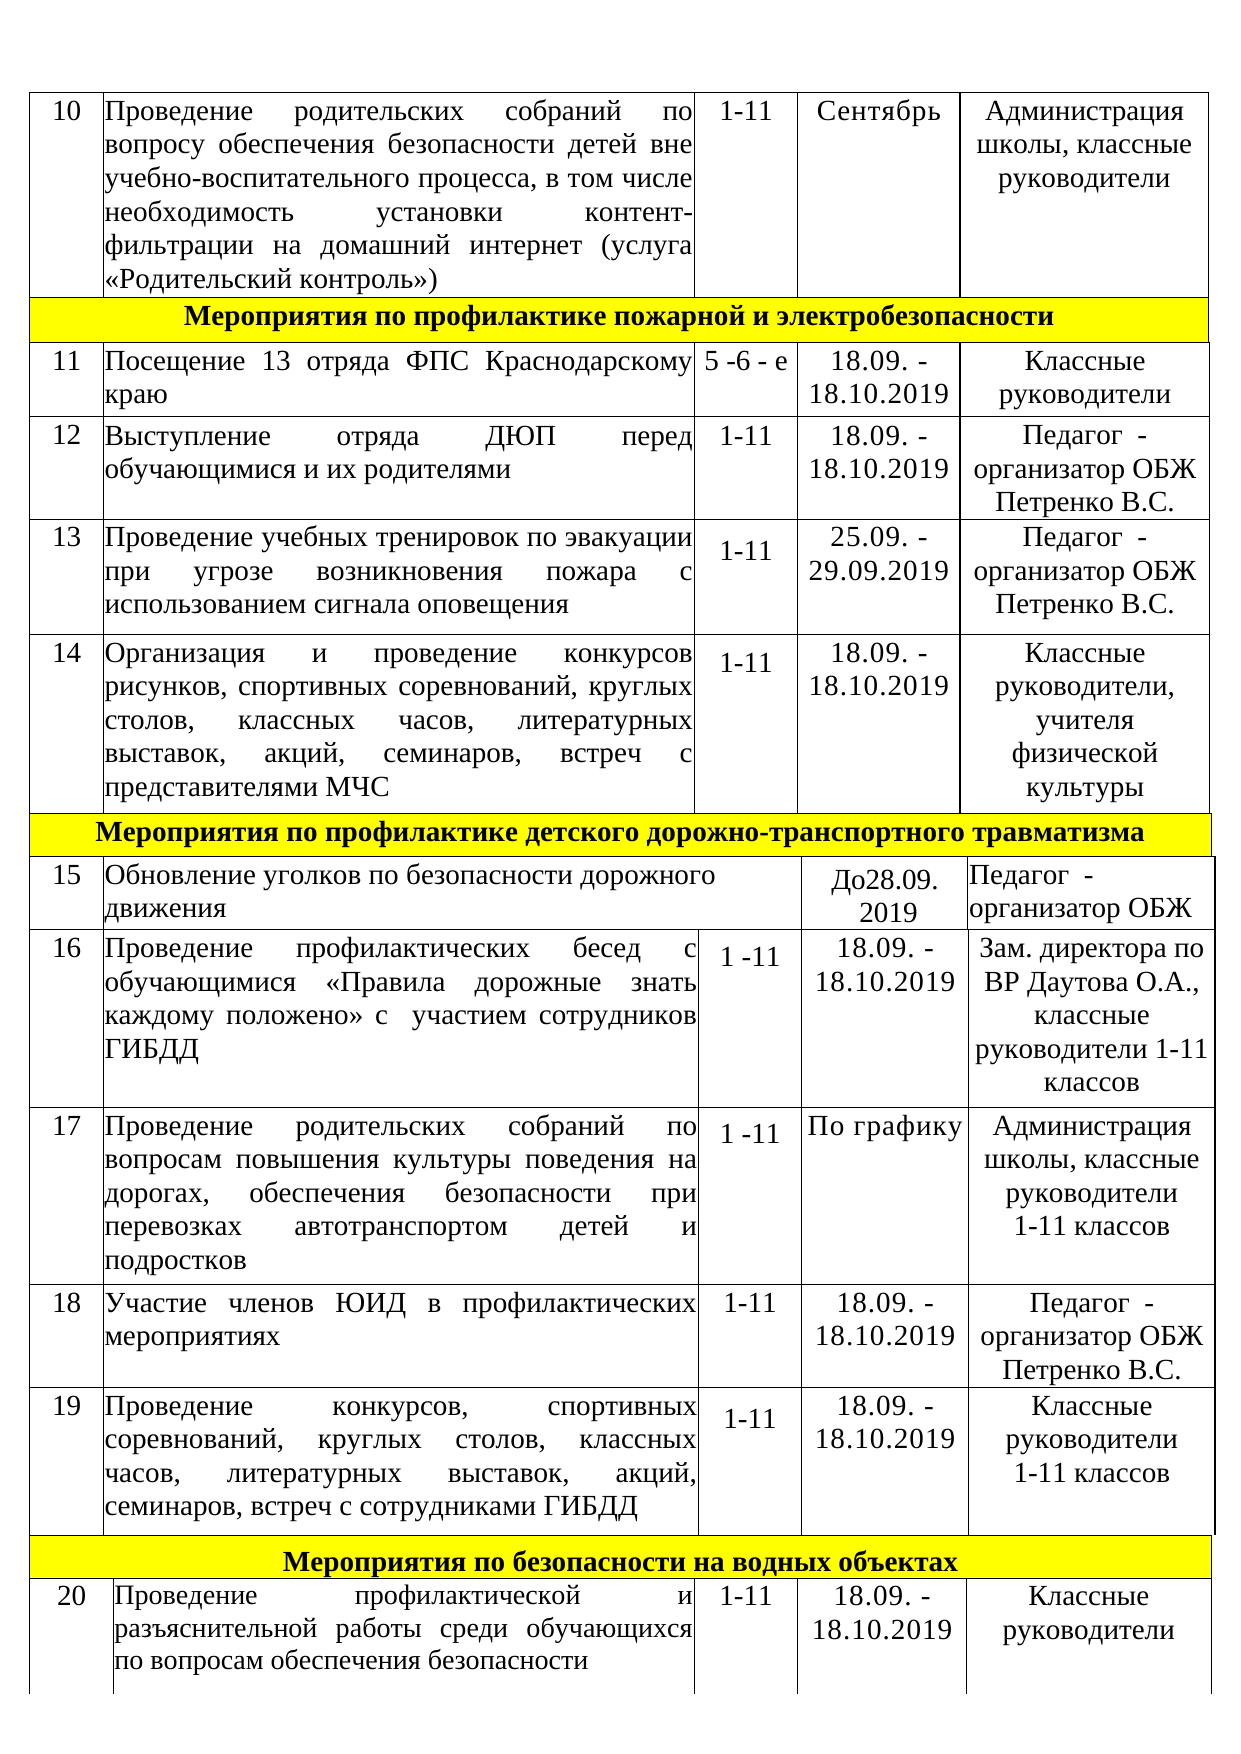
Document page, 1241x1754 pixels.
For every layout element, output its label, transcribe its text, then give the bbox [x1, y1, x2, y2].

table_cell 18.09. -18.10.2019 [802, 1388, 968, 1535]
table_cell 1-11 [695, 417, 797, 518]
table_cell 18.09. -18.10.2019 [802, 930, 968, 1107]
table_cell Проведение конкурсов, спортивных соревнований, круглых столов, классных часов, литературных выставок, акций, семинаров, встреч с сотрудниками ГИБДД [104, 1388, 698, 1535]
table_cell 13 [30, 520, 103, 634]
table_cell 18.09. -18.10.2019 [798, 1579, 966, 1693]
table_cell Выступление отряда ДЮП перед обучающимися и их родителями [104, 417, 694, 518]
table_cell 18.09. -18.10.2019 [798, 417, 959, 518]
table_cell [967, 1579, 1211, 1693]
table_cell Обновление уголков по безопасности дорожного движения [104, 857, 801, 929]
table_cell 12 [30, 417, 103, 518]
table_cell 18.09. -18.10.2019 [798, 343, 959, 416]
table_cell До28.09. 2019 [802, 857, 967, 929]
table_cell 1 -11 [699, 930, 801, 1107]
table_cell Педагог - организатор ОБЖ Петренко В.С. [969, 1285, 1214, 1387]
table_cell Мероприятия по безопасности на водных объектах [30, 1536, 1211, 1577]
table_cell 25.09. -29.09.2019 [798, 520, 959, 634]
table_cell 1-11 [695, 93, 797, 297]
table_cell По графику [802, 1108, 968, 1284]
table_cell Педагог - организатор ОБЖ Петренко В.С. [961, 520, 1209, 634]
table_cell 18.09. -18.10.2019 [798, 635, 959, 813]
table_cell 16 [30, 930, 103, 1107]
table_cell Проведение родительских собраний по вопросу обеспечения безопасности детей вне учебно-воспитательного процесса, в том числе необходимость установки контент-фильтрации на домашний интернет (услуга «Родительский контроль») [104, 93, 694, 297]
table_cell 11 [30, 343, 103, 416]
table_cell 15 [30, 857, 103, 929]
table_cell 1-11 [695, 1579, 797, 1693]
table_cell Проведение профилактических бесед с обучающимися «Правила дорожные знать каждому положено» с участием сотрудников ГИБДД [104, 930, 698, 1107]
table_cell Мероприятия по профилактике детского дорожно-транспортного травматизма матизма [30, 814, 1211, 856]
table_cell Администрация школы, классные руководители 1-11 классов [969, 1108, 1214, 1284]
table_cell 5 -6 - е [695, 343, 797, 416]
table_cell 17 [30, 1108, 103, 1284]
table_cell Классные руководители, учителя физической культуры [961, 635, 1209, 813]
table_cell 19 [30, 1388, 103, 1535]
table_cell 20 [30, 1579, 113, 1693]
table_cell 1-11 [695, 635, 797, 813]
table_cell Проведение родительских собраний по вопросам повышения культуры поведения на дорогах, обеспечения безопасности при перевозках автотранспортом детей и подростков [104, 1108, 698, 1284]
table_cell Классные руководители [961, 343, 1209, 416]
table_cell Зам. директора по ВР Даутова О.А., классные руководители 1-11 классов [969, 930, 1214, 1107]
table_cell 1-11 [695, 520, 797, 634]
table_cell Педагог - организатор ОБЖ Петренко В.С. [968, 857, 1214, 929]
table_cell Администрация школы, классные руководители [961, 93, 1208, 297]
table_cell 1-11 [699, 1388, 801, 1535]
table_cell 10 [30, 93, 103, 297]
table_cell Проведение профилактической и разъяснительной работы среди обучающихся по вопросам обеспечения безопасности и охраны жизни людей на водных объектах. [114, 1579, 694, 1693]
table_cell 14 [30, 635, 103, 813]
table_cell Сентябрь [798, 93, 959, 297]
table_cell Классные руководители 1-11 классов [969, 1388, 1214, 1535]
table_cell Посещение 13 отряда ФПС Краснодарскому краю [104, 343, 694, 416]
table_cell Организация и проведение конкурсов рисунков, спортивных соревнований, круглых столов, классных часов, литературных выставок, акций, семинаров, встреч с представителями МЧС [104, 635, 694, 813]
table_cell 1 -11 [699, 1108, 801, 1284]
table_cell Мероприятия по профилактике пожарной и электробезопасности [30, 298, 1208, 342]
table_cell Участие членов ЮИД в профилактических мероприятиях [104, 1285, 698, 1387]
table_cell Педагог - организатор ОБЖ Петренко В.С. [961, 417, 1209, 518]
table_cell Проведение учебных тренировок по эвакуации при угрозе возникновения пожара с использованием сигнала оповещения [104, 520, 694, 634]
table_cell 18.09. -18.10.2019 [802, 1285, 968, 1387]
table_cell 1-11 [699, 1285, 801, 1387]
table_cell 18 [30, 1285, 103, 1387]
